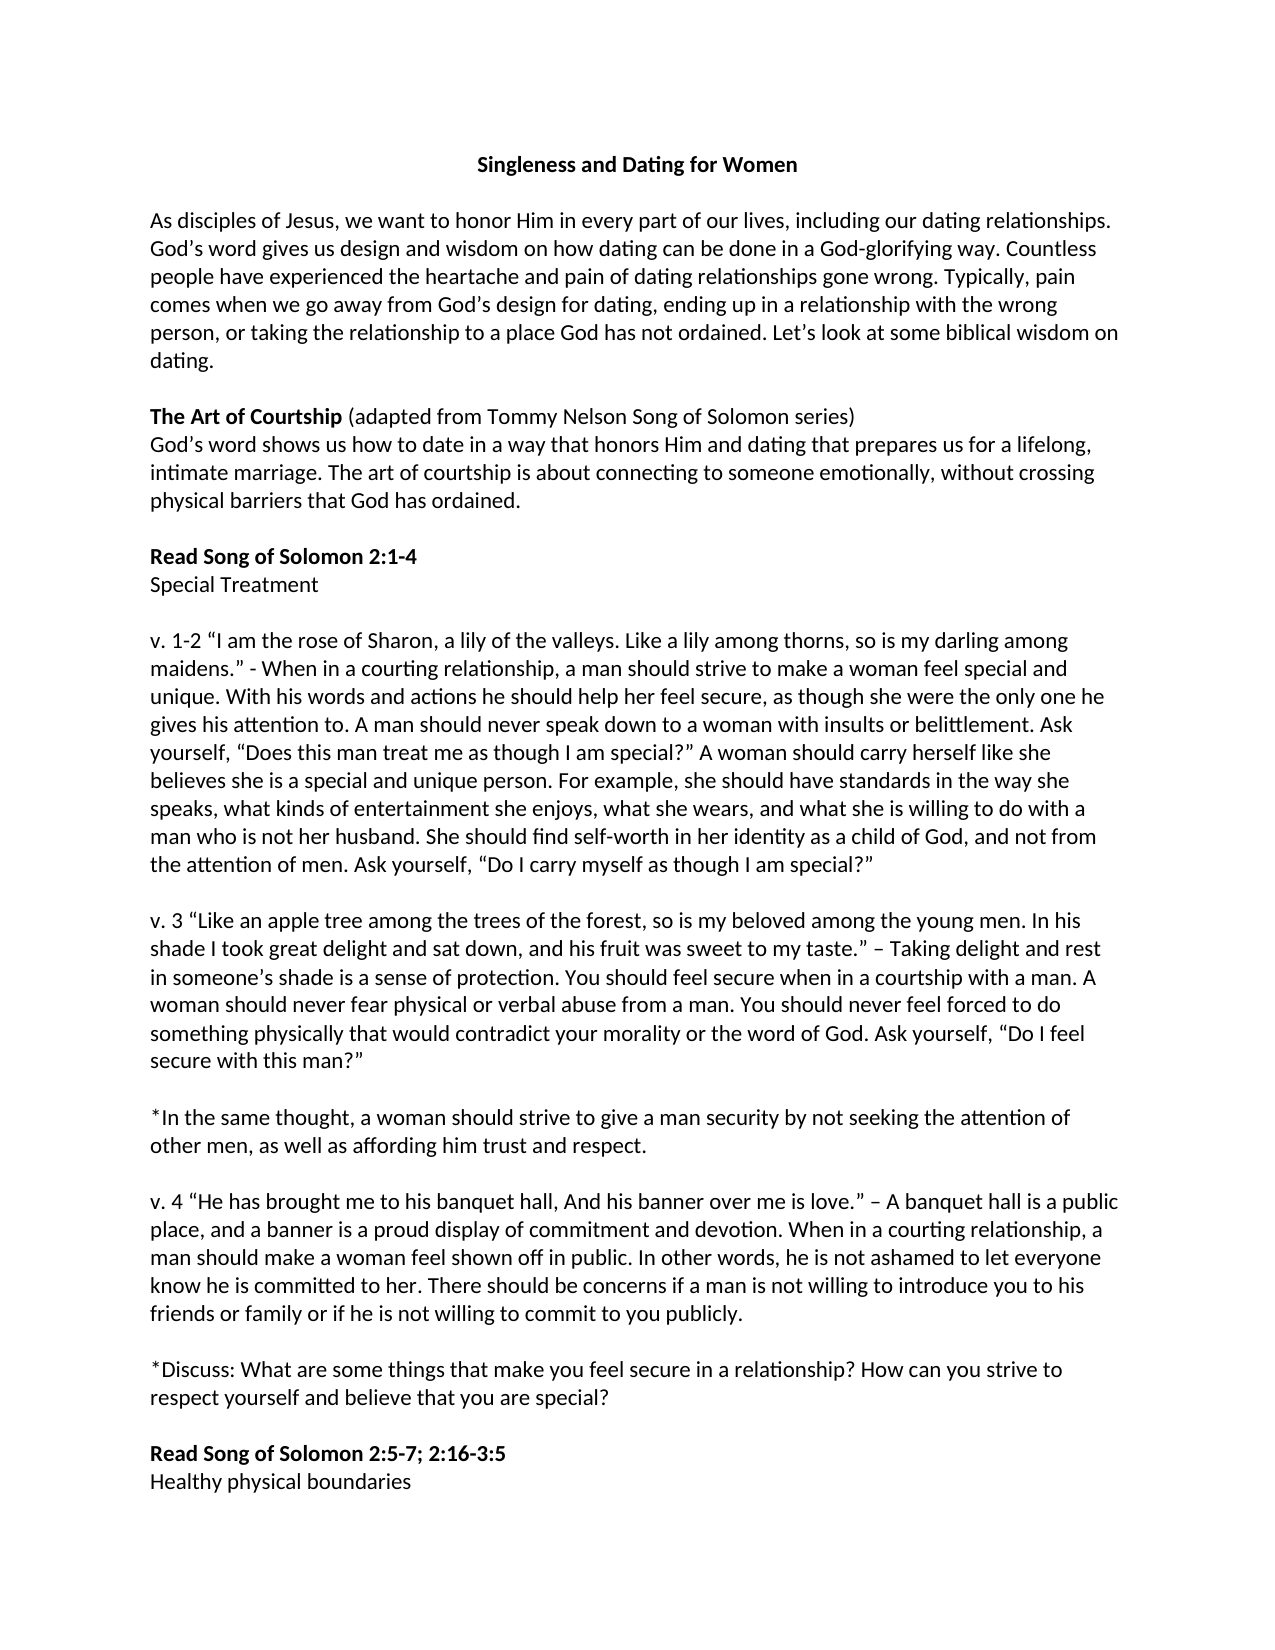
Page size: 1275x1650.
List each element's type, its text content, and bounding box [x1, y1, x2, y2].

text The Art of Courtship (adapted from Tommy Nelson Song of Solomon series) God’s word shows us how to date in a way that honors Him and dating that prepares us for a lifelong, intimate marriage. The art of courtship is about connecting to someone emotionally, without crossing physical barriers that God has ordained. [150, 402, 1125, 514]
text v. 3 “Like an apple tree among the trees of the forest, so is my beloved among the young men. In his shade I took great delight and sat down, and his fruit was sweet to my taste.” – Taking delight and rest in someone’s shade is a sense of protection. You should feel secure when in a courtship with a man. A woman should never fear physical or verbal abuse from a man. You should never feel forced to do something physically that would contradict your morality or the word of God. Ask yourself, “Do I feel secure with this man?” [150, 907, 1125, 1075]
text As disciples of Jesus, we want to honor Him in every part of our lives, including our dating relationships. God’s word gives us design and wisdom on how dating can be done in a God-glorifying way. Countless people have experienced the heartache and pain of dating relationships gone wrong. Typically, pain comes when we go away from God’s design for dating, ending up in a relationship with the wrong person, or taking the relationship to a place God has not ordained. Let’s look at some biblical wisdom on dating. [150, 206, 1125, 374]
text v. 4 “He has brought me to his banquet hall, And his banner over me is love.” – A banquet hall is a public place, and a banner is a proud display of commitment and devotion. When in a courting relationship, a man should make a woman feel shown off in public. In other words, he is not ashamed to let everyone know he is committed to her. There should be concerns if a man is not willing to introduce you to his friends or family or if he is not willing to commit to you publicly. *Discuss: What are some things that make you feel secure in a relationship? How can you strive to respect yourself and believe that you are special? [150, 1187, 1125, 1411]
text Read Song of Solomon 2:1-4 [150, 542, 1125, 570]
text Special Treatment [150, 570, 1125, 598]
text Singleness and Dating for Women [150, 150, 1125, 178]
text Read Song of Solomon 2:5-7; 2:16-3:5 Healthy physical boundaries [150, 1439, 1125, 1495]
text *In the same thought, a woman should strive to give a man security by not seeking the attention of other men, as well as affording him trust and respect. [150, 1103, 1125, 1187]
text v. 1-2 “I am the rose of Sharon, a lily of the valleys. Like a lily among thorns, so is my darling among maidens.” - When in a courting relationship, a man should strive to make a woman feel special and unique. With his words and actions he should help her feel secure, as though she were the only one he gives his attention to. A man should never speak down to a woman with insults or belittlement. Ask yourself, “Does this man treat me as though I am special?” A woman should carry herself like she believes she is a special and unique person. For example, she should have standards in the way she speaks, what kinds of entertainment she enjoys, what she wears, and what she is willing to do with a man who is not her husband. She should find self-worth in her identity as a child of God, and not from the attention of men. Ask yourself, “Do I carry myself as though I am special?” [150, 626, 1125, 878]
